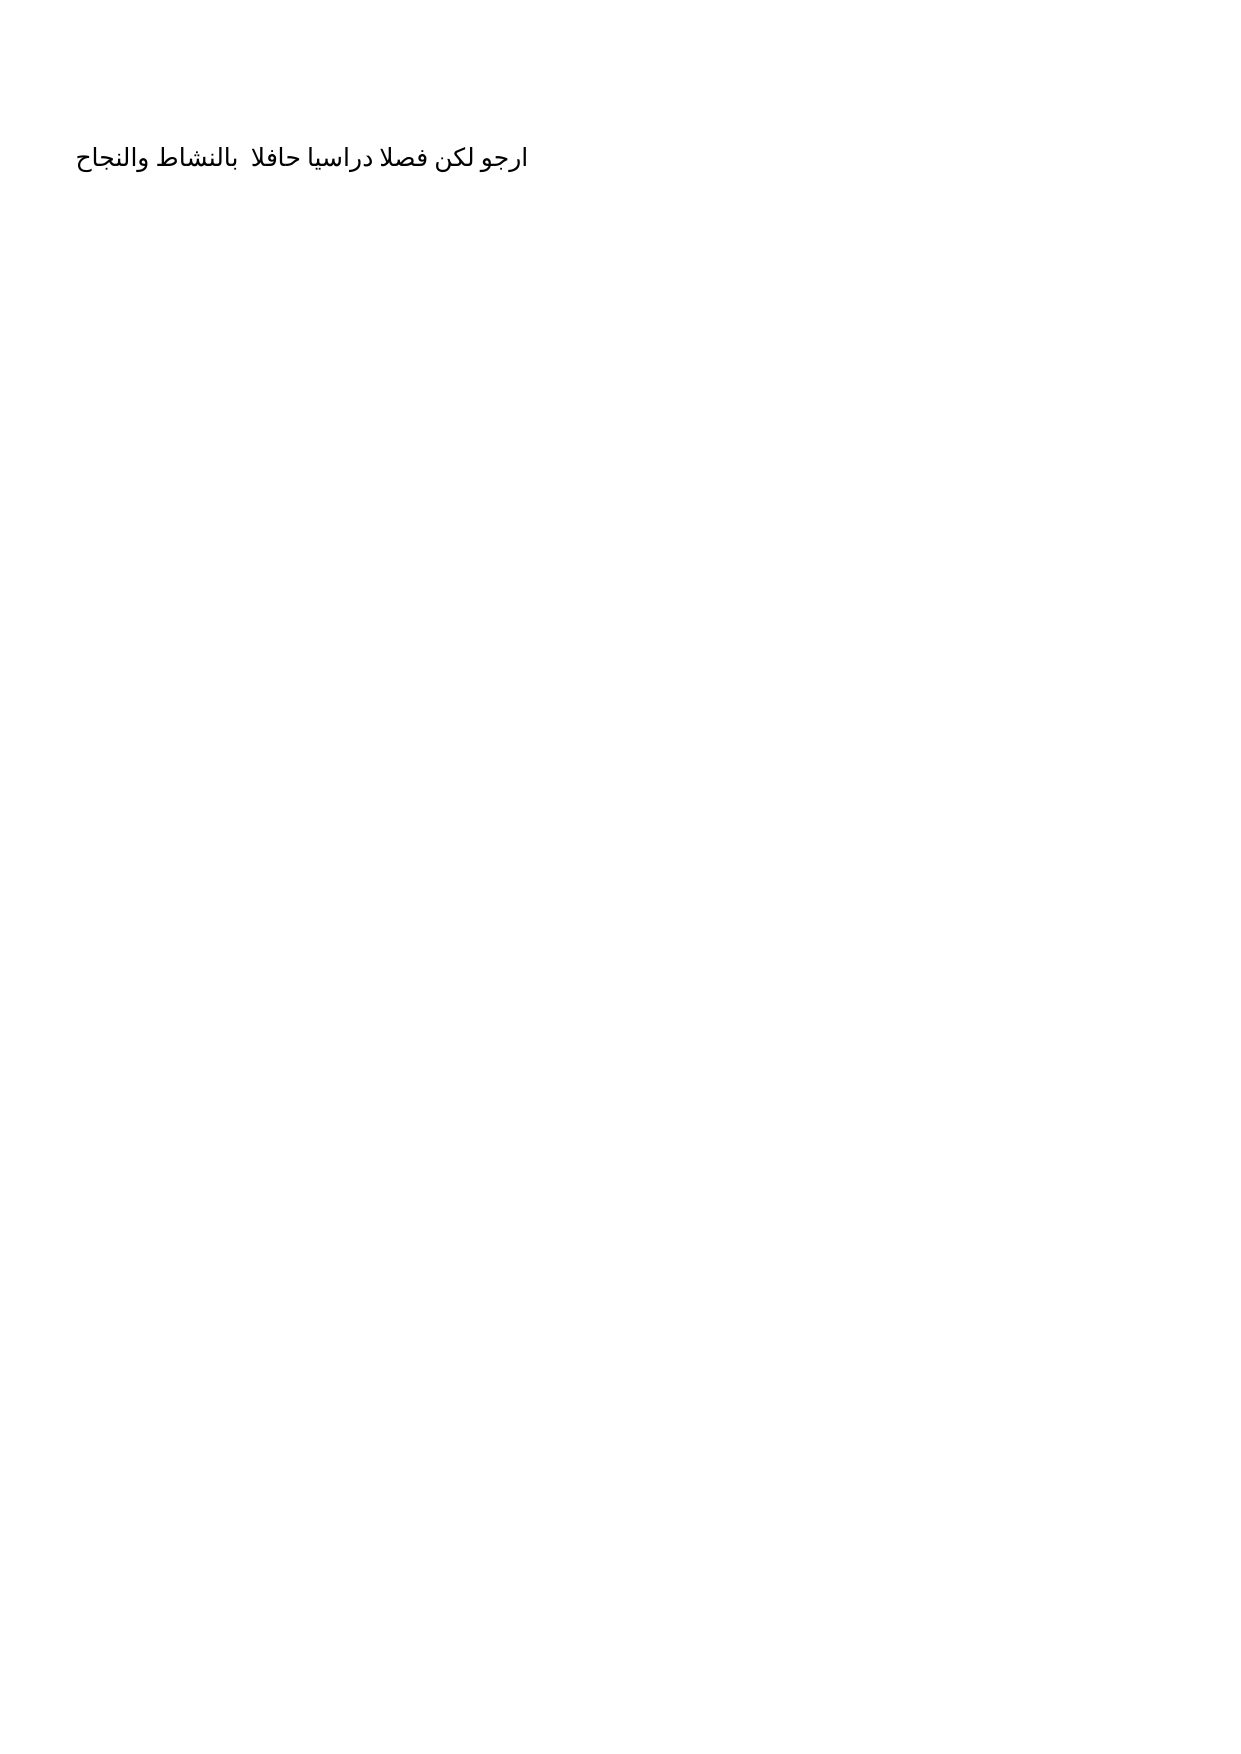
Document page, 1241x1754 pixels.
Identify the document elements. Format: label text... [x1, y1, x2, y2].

text ارجو لكن فصلا دراسيا حافلا بالنشاط والنجاح [75, 143, 1165, 172]
